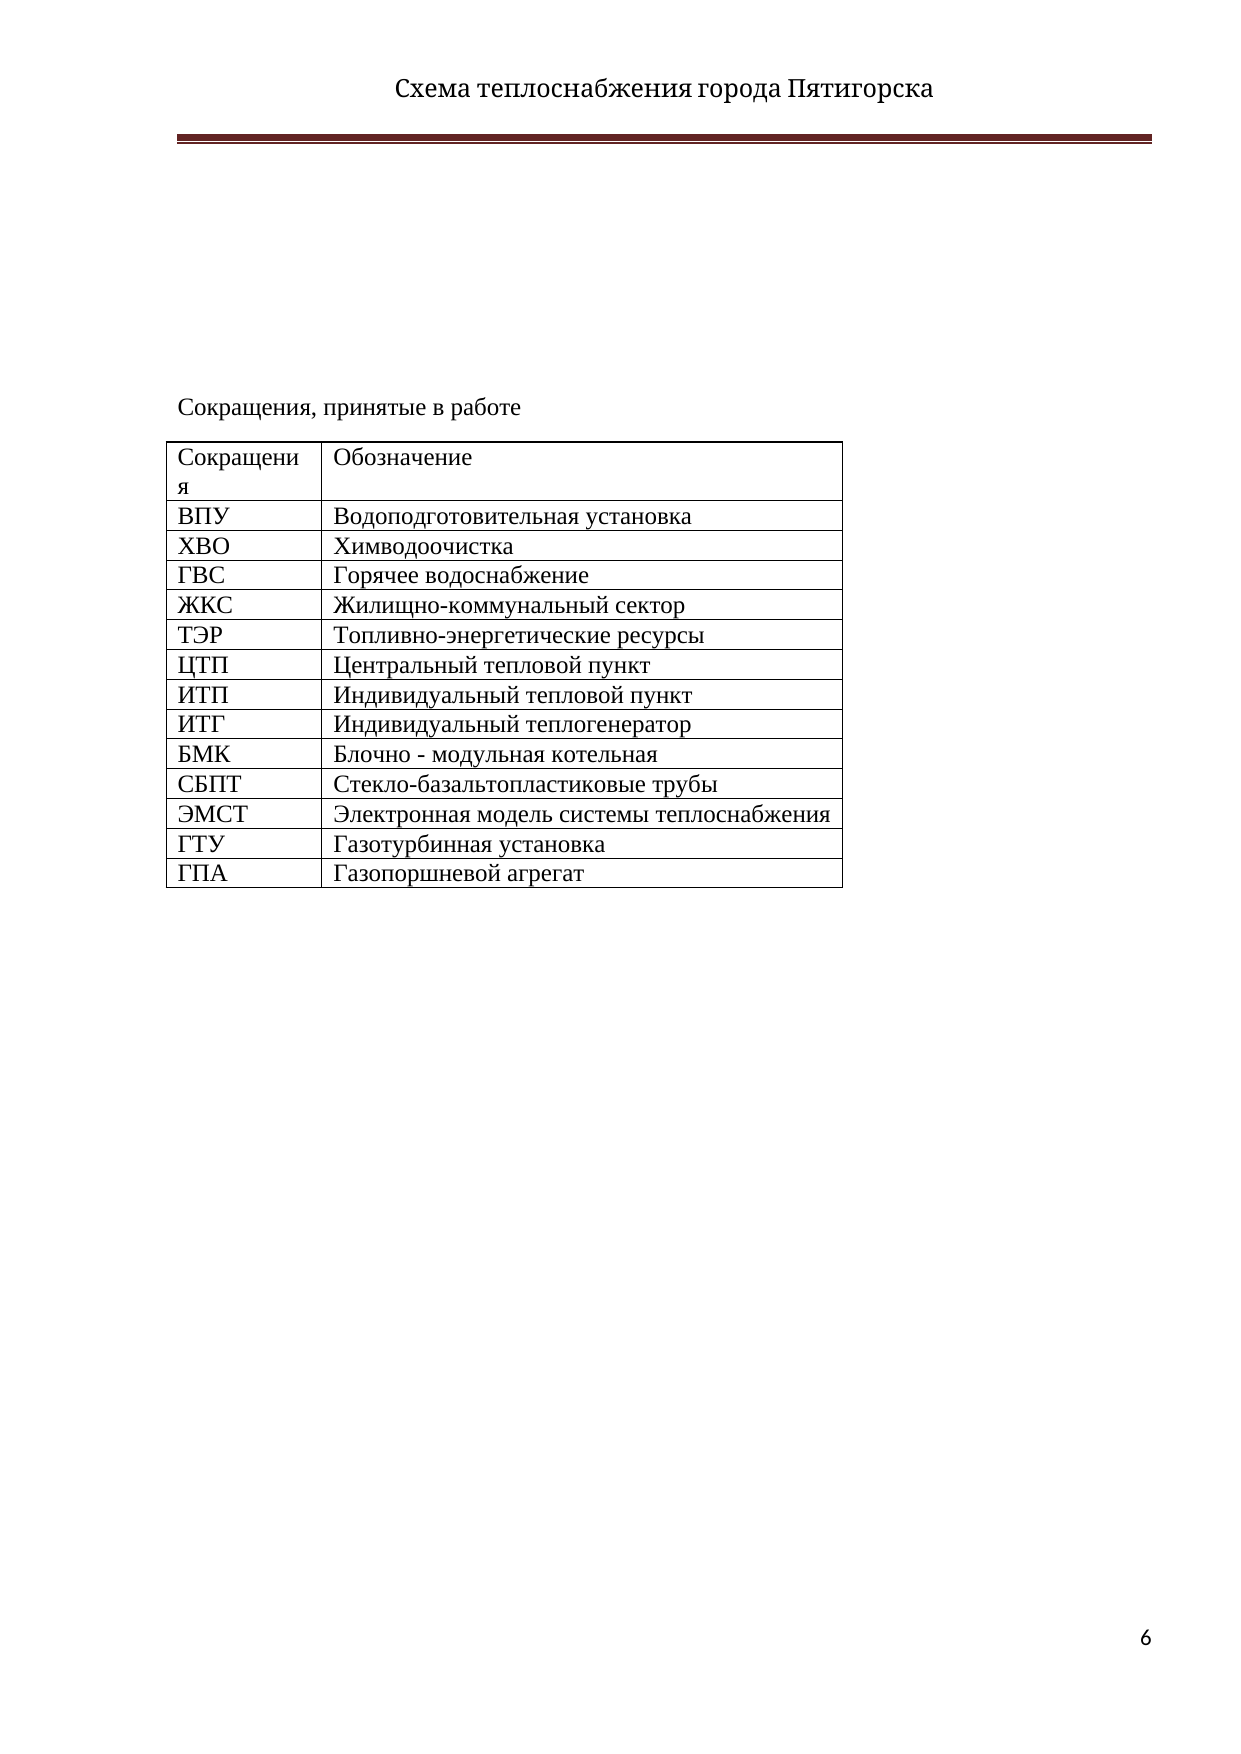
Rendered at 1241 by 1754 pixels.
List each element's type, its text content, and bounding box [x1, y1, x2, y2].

table_cell Индивидуальный тепловой пункт [322, 680, 842, 708]
table_cell Индивидуальный теплогенератор [322, 710, 842, 738]
table_cell ГВС [167, 561, 321, 589]
table_cell Горячее водоснабжение [322, 561, 842, 589]
table_cell Блочно - модульная котельная [322, 739, 842, 768]
table_cell Газопоршневой агрегат [322, 859, 842, 887]
table_cell Газотурбинная установка [322, 829, 842, 857]
table_cell ХВО [167, 531, 321, 559]
table_cell ИТП [167, 680, 321, 708]
text Сокращения, принятые в работе [177, 392, 1152, 421]
table_cell СБПТ [167, 769, 321, 798]
table_header Обозначение [322, 443, 842, 500]
table_cell Жилищно-коммунальный сектор [322, 590, 842, 619]
table_cell ЦТП [167, 650, 321, 679]
table_cell Водоподготовительная установка [322, 501, 842, 530]
table_cell Центральный тепловой пункт [322, 650, 842, 679]
table_cell БМК [167, 739, 321, 768]
table_cell ВПУ [167, 501, 321, 530]
table_cell ТЭР [167, 620, 321, 649]
table_header Сокращения [167, 443, 321, 500]
table_cell Стекло-базальтопластиковые трубы [322, 769, 842, 798]
table_cell Электронная модель системы теплоснабжения [322, 799, 842, 828]
table_cell Химводоочистка [322, 531, 842, 559]
table_cell ГТУ [167, 829, 321, 857]
table_cell ГПА [167, 859, 321, 887]
table_cell ИТГ [167, 710, 321, 738]
table_cell Топливно-энергетические ресурсы [322, 620, 842, 649]
table_cell ЖКС [167, 590, 321, 619]
table_cell ЭМСТ [167, 799, 321, 828]
